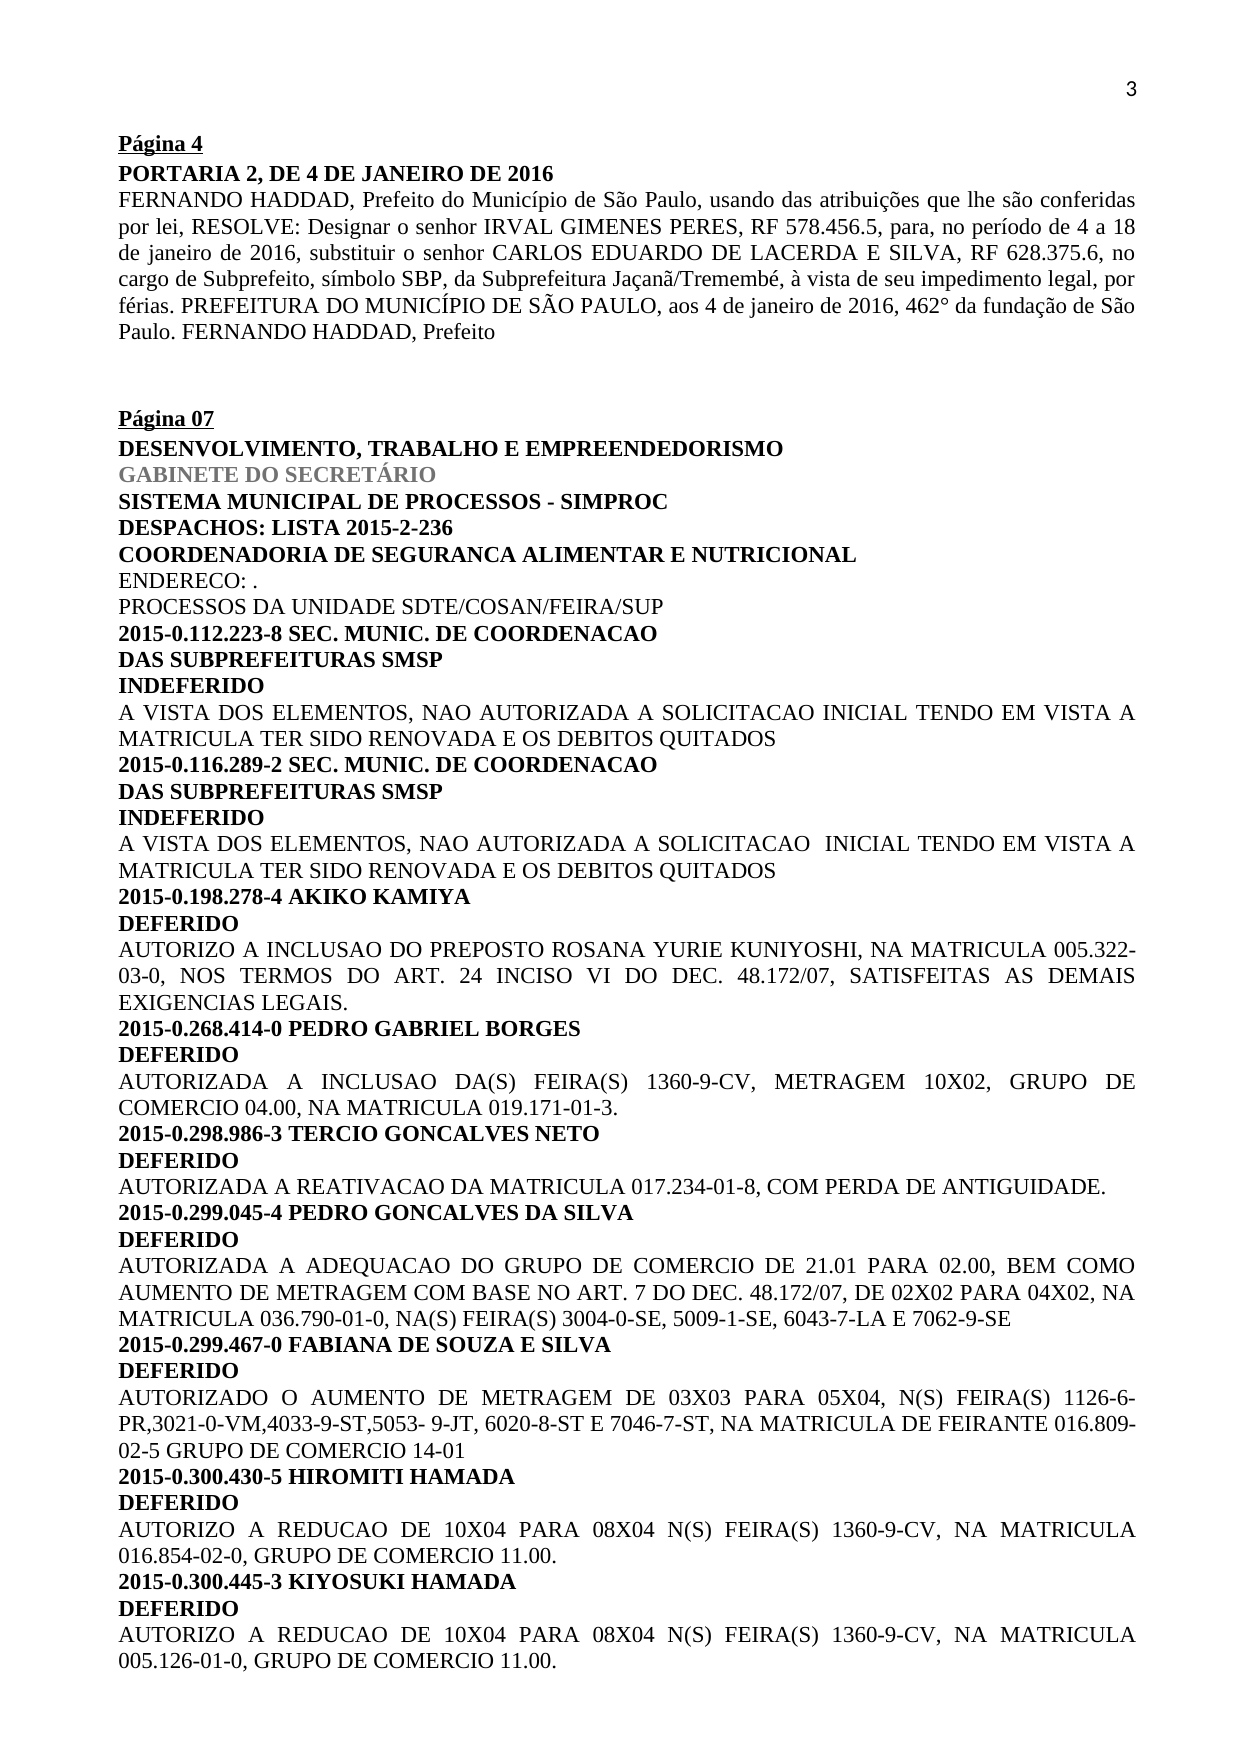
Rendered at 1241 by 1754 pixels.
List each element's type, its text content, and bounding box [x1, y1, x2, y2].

text AUTORIZADA A ADEQUACAO DO GRUPO DE COMERCIO DE 21.01 PARA 02.00, BEM COMO AUMENTO DE METRAGEM COM BASE NO ART. 7 DO DEC. 48.172/07, DE 02X02 PARA 04X02, NA MATRICULA 036.790-01-0, NA(S) FEIRA(S) 3004-0-SE, 5009-1-SE, 6043-7-LA E 7062-9-SE [118, 1252, 1137, 1331]
text DEFERIDO [118, 1358, 1137, 1384]
text A VISTA DOS ELEMENTOS, NAO AUTORIZADA A SOLICITACAO INICIAL TENDO EM VISTA A MATRICULA TER SIDO RENOVADA E OS DEBITOS QUITADOS [118, 699, 1137, 751]
text AUTORIZO A REDUCAO DE 10X04 PARA 08X04 N(S) FEIRA(S) 1360-9-CV, NA MATRICULA 016.854-02-0, GRUPO DE COMERCIO 11.00. [118, 1516, 1137, 1568]
text 2015-0.299.467-0 FABIANA DE SOUZA E SILVA [118, 1331, 1137, 1358]
text DESPACHOS: LISTA 2015-2-236 [118, 514, 1137, 541]
text DEFERIDO [118, 1226, 1137, 1252]
text 2015-0.198.278-4 AKIKO KAMIYA [118, 883, 1137, 909]
text GABINETE DO SECRETÁRIO [118, 462, 1137, 488]
text DAS SUBPREFEITURAS SMSP [118, 778, 1137, 804]
text FERNANDO HADDAD, Prefeito do Município de São Paulo, usando das atribuições que lhe são conferidas por lei, RESOLVE: Designar o senhor IRVAL GIMENES PERES, RF 578.456.5, para, no período de 4 a 18 de janeiro de 2016, substituir o senhor CARLOS EDUARDO DE LACERDA E SILVA, RF 628.375.6, no cargo de Subprefeito, símbolo SBP, da Subprefeitura Jaçanã/Tremembé, à vista de seu impedimento legal, por férias. PREFEITURA DO MUNICÍPIO DE SÃO PAULO, aos 4 de janeiro de 2016, 462° da fundação de São Paulo. FERNANDO HADDAD, Prefeito [118, 186, 1137, 344]
text 2015-0.298.986-3 TERCIO GONCALVES NETO [118, 1120, 1137, 1147]
text DEFERIDO [118, 1041, 1137, 1068]
text INDEFERIDO [118, 804, 1137, 831]
text SISTEMA MUNICIPAL DE PROCESSOS - SIMPROC [118, 488, 1137, 514]
text AUTORIZO A REDUCAO DE 10X04 PARA 08X04 N(S) FEIRA(S) 1360-9-CV, NA MATRICULA 005.126-01-0, GRUPO DE COMERCIO 11.00. [118, 1621, 1137, 1674]
text COORDENADORIA DE SEGURANCA ALIMENTAR E NUTRICIONAL [118, 541, 1137, 567]
text 2015-0.112.223-8 SEC. MUNIC. DE COORDENACAO [118, 620, 1137, 646]
text AUTORIZADA A REATIVACAO DA MATRICULA 017.234-01-8, COM PERDA DE ANTIGUIDADE. [118, 1173, 1137, 1199]
text 2015-0.268.414-0 PEDRO GABRIEL BORGES [118, 1015, 1137, 1041]
text DEFERIDO [118, 1147, 1137, 1173]
text DAS SUBPREFEITURAS SMSP [118, 646, 1137, 672]
text DEFERIDO [118, 1489, 1137, 1516]
text DEFERIDO [118, 1595, 1137, 1621]
text 2015-0.300.445-3 KIYOSUKI HAMADA [118, 1568, 1137, 1595]
text INDEFERIDO [118, 672, 1137, 699]
text Página 4 [118, 130, 1137, 156]
text 2015-0.300.430-5 HIROMITI HAMADA [118, 1463, 1137, 1489]
text DESENVOLVIMENTO, TRABALHO E EMPREENDEDORISMO [118, 435, 1137, 462]
text PORTARIA 2, DE 4 DE JANEIRO DE 2016 [118, 160, 1137, 186]
text PROCESSOS DA UNIDADE SDTE/COSAN/FEIRA/SUP [118, 593, 1137, 620]
text AUTORIZO A INCLUSAO DO PREPOSTO ROSANA YURIE KUNIYOSHI, NA MATRICULA 005.322-03-0, NOS TERMOS DO ART. 24 INCISO VI DO DEC. 48.172/07, SATISFEITAS AS DEMAIS EXIGENCIAS LEGAIS. [118, 936, 1137, 1015]
text DEFERIDO [118, 909, 1137, 936]
text AUTORIZADA A INCLUSAO DA(S) FEIRA(S) 1360-9-CV, METRAGEM 10X02, GRUPO DE COMERCIO 04.00, NA MATRICULA 019.171-01-3. [118, 1068, 1137, 1120]
text A VISTA DOS ELEMENTOS, NAO AUTORIZADA A SOLICITACAO INICIAL TENDO EM VISTA A MATRICULA TER SIDO RENOVADA E OS DEBITOS QUITADOS [118, 831, 1137, 883]
text AUTORIZADO O AUMENTO DE METRAGEM DE 03X03 PARA 05X04, N(S) FEIRA(S) 1126-6-PR,3021-0-VM,4033-9-ST,5053- 9-JT, 6020-8-ST E 7046-7-ST, NA MATRICULA DE FEIRANTE 016.809-02-5 GRUPO DE COMERCIO 14-01 [118, 1384, 1137, 1463]
text Página 07 [118, 405, 1137, 431]
text ENDERECO: . [118, 567, 1137, 593]
text 2015-0.116.289-2 SEC. MUNIC. DE COORDENACAO [118, 751, 1137, 778]
text 2015-0.299.045-4 PEDRO GONCALVES DA SILVA [118, 1199, 1137, 1226]
